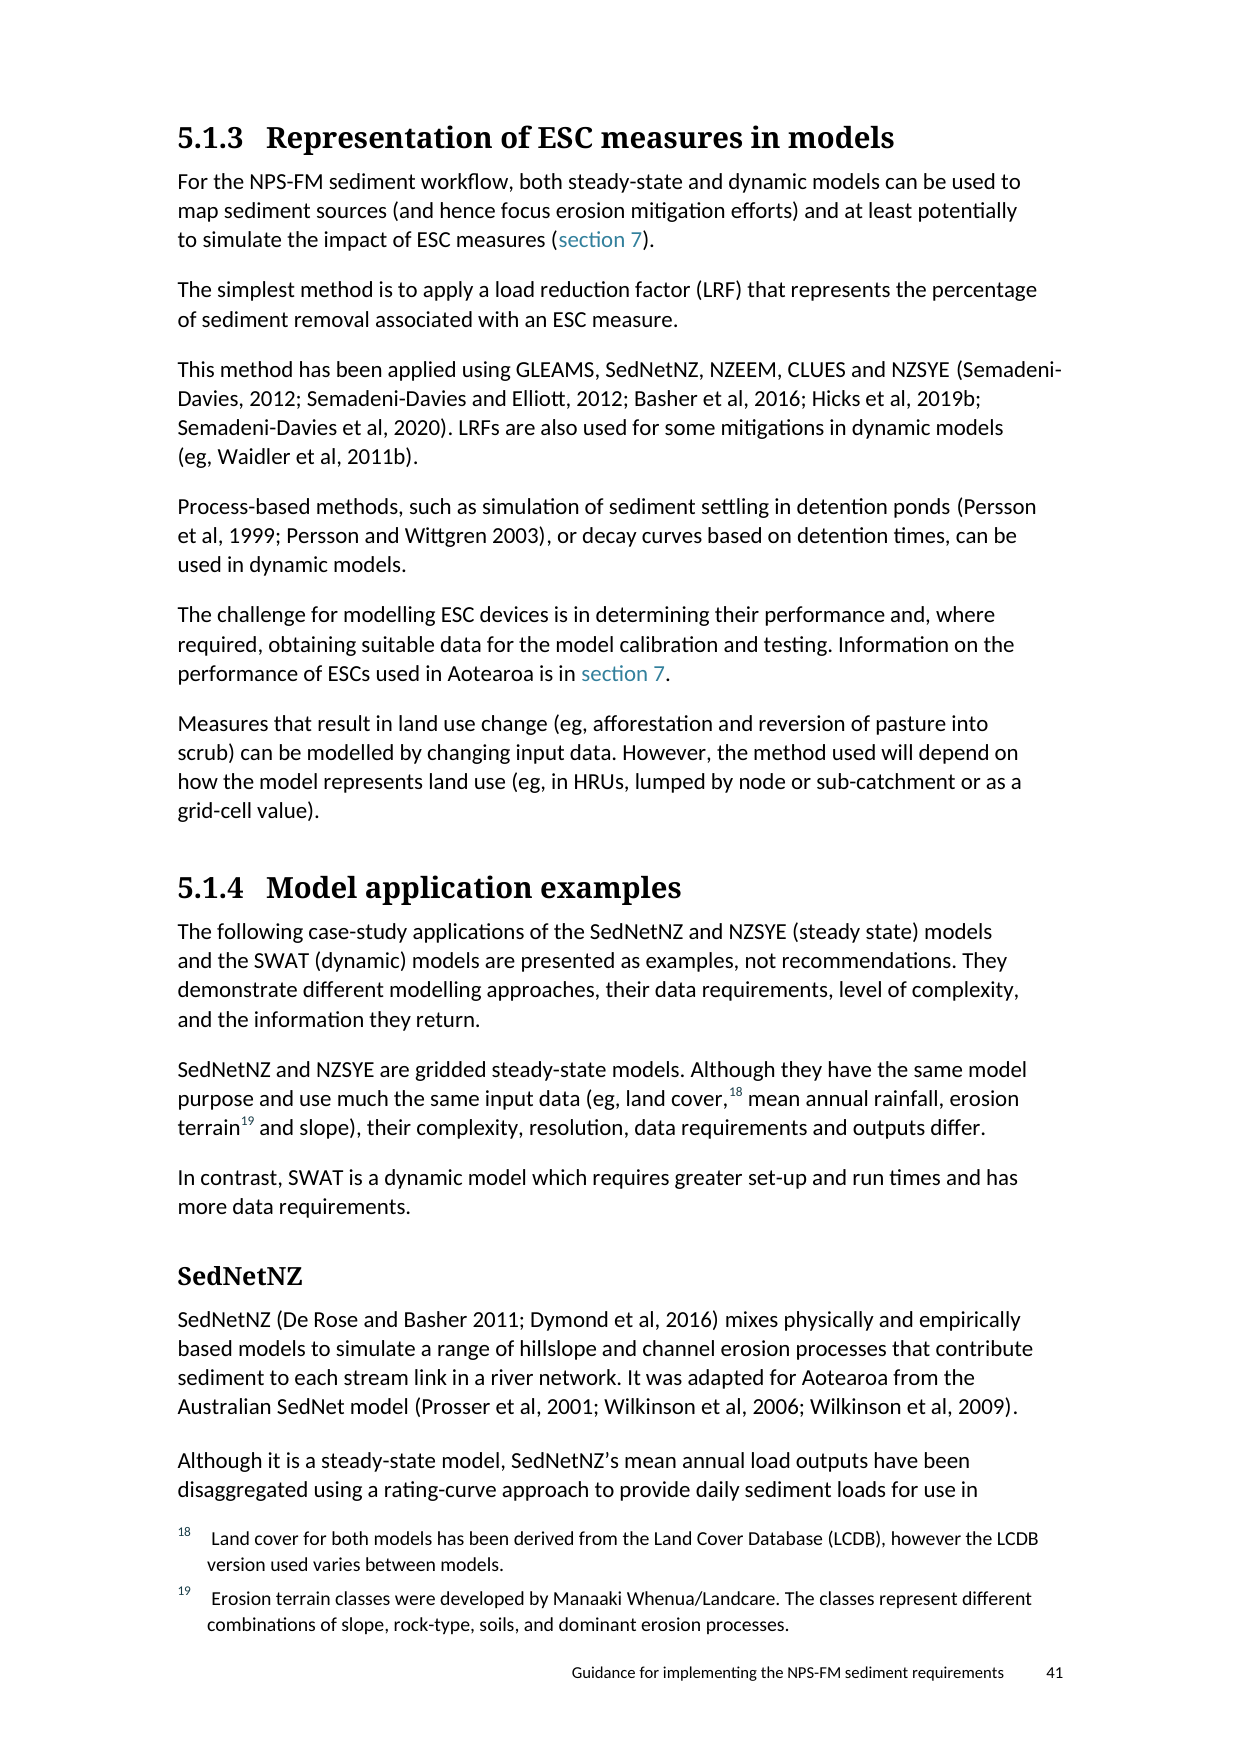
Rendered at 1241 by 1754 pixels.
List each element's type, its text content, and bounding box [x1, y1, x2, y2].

text Process-based methods, such as simulation of sediment settling in detention ponds (Persson et al, 1999; Persson and Wittgren 2003), or decay curves based on detention times, can be used in dynamic models. [177, 491, 1063, 578]
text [177, 1445, 1063, 1503]
text For the NPS-FM sediment workflow, both steady-state and dynamic models can be used to map sediment sources (and hence focus erosion mitigation efforts) and at least potentially to simulate the impact of ESC measures (section 7). [177, 166, 1063, 253]
subtitle SedNetNZ [177, 1256, 1063, 1293]
text SedNetNZ (De Rose and Basher 2011; Dymond et al, 2016) mixes physically and empirically based models to simulate a range of hillslope and channel erosion processes that contribute sediment to each stream link in a river network. It was adapted for Aotearoa from the Australian SedNet model (Prosser et al, 2001; Wilkinson et al, 2006; Wilkinson et al, 2009). [177, 1303, 1063, 1420]
text The challenge for modelling ESC devices is in determining their performance and, where required, obtaining suitable data for the model calibration and testing. Information on the performance of ESCs used in Aotearoa is in section 7. [177, 599, 1063, 687]
subtitle Model application examples [177, 868, 1063, 906]
text The following case-study applications of the SedNetNZ and NZSYE (steady state) models and the SWAT (dynamic) models are presented as examples, not recommendations. They demonstrate different modelling approaches, their data requirements, level of complexity, and the information they return. [177, 916, 1063, 1033]
subtitle Representation of ESC measures in models [177, 118, 1063, 156]
text Measures that result in land use change (eg, afforestation and reversion of pasture into scrub) can be modelled by changing input data. However, the method used will depend on how the model represents land use (eg, in HRUs, lumped by node or sub-catchment or as a grid-cell value). [177, 708, 1063, 824]
text In contrast, SWAT is a dynamic model which requires greater set-up and run times and has more data requirements. [177, 1162, 1063, 1220]
text SedNetNZ and NZSYE are gridded steady-state models. Although they have the same model purpose and use much the same input data (eg, land cover, mean annual rainfall, erosion terrain and slope), their complexity, resolution, data requirements and outputs differ. [177, 1053, 1063, 1141]
text The simplest method is to apply a load reduction factor (LRF) that represents the percentage of sediment removal associated with an ESC measure. [177, 274, 1063, 333]
text This method has been applied using GLEAMS, SedNetNZ, NZEEM, CLUES and NZSYE (Semadeni-Davies, 2012; Semadeni-Davies and Elliott, 2012; Basher et al, 2016; Hicks et al, 2019b; Semadeni-Davies et al, 2020). LRFs are also used for some mitigations in dynamic models (eg, Waidler et al, 2011b). [177, 353, 1063, 470]
